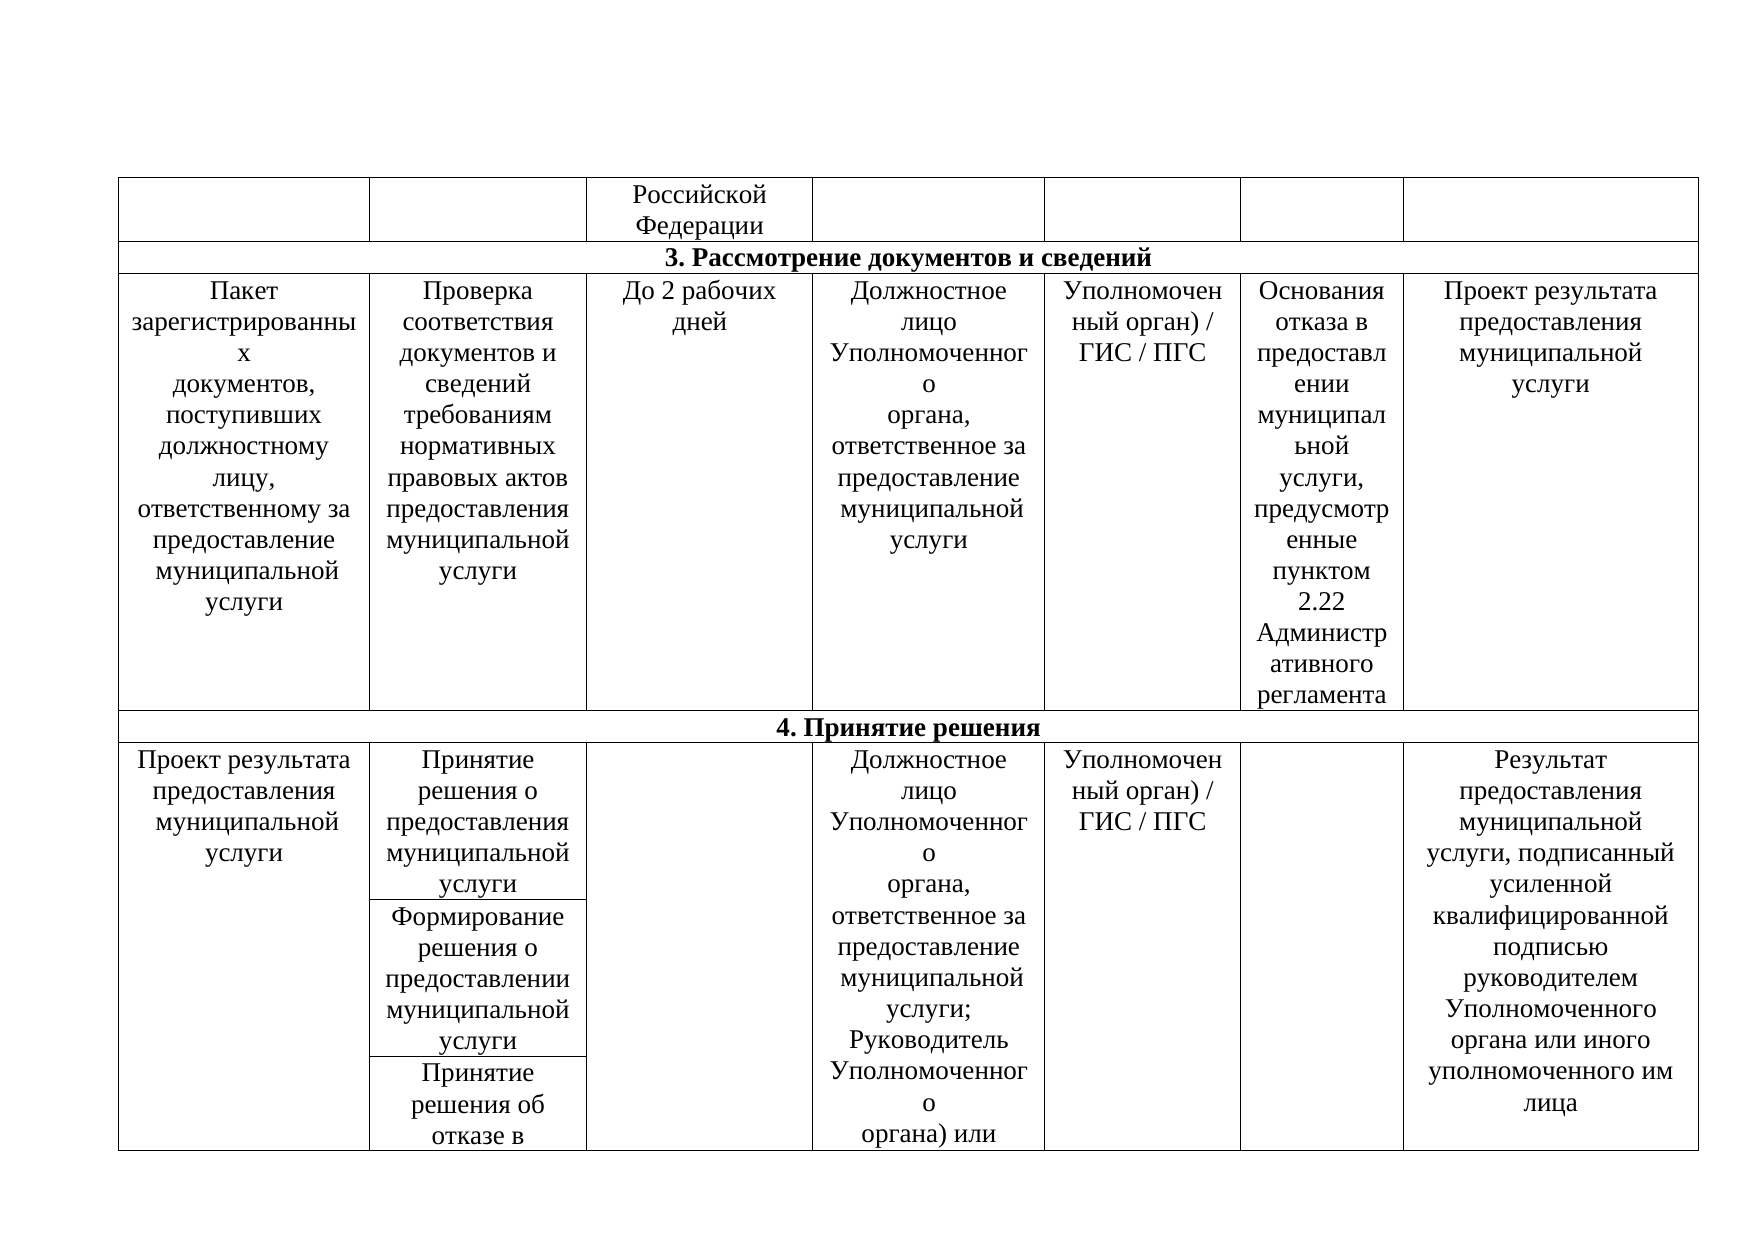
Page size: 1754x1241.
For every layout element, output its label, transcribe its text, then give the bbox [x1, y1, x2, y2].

table_cell 4. Принятие решения [119, 711, 1698, 742]
table_cell [1241, 743, 1403, 1150]
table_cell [587, 178, 812, 241]
table_cell Уполномоченный орган) / ГИС / ПГС [1045, 274, 1240, 710]
table_cell Проект результата предоставления муниципальной услуги [119, 743, 369, 1150]
table_cell [587, 743, 812, 1150]
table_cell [370, 178, 586, 241]
table_cell Должностное лицо Уполномоченного органа, ответственное за предоставление муниципальной услуги; Руководитель Уполномоченного органа) или иное уполномоченное им лицо [813, 743, 1044, 1150]
table_cell Результат предоставления муниципальной услуги, подписанный усиленной квалифицированной подписью руководителем Уполномоченного органа или иного уполномоченного им лица [1404, 743, 1698, 1150]
table_cell Должностное лицо Уполномоченного органа, ответственное за предоставление муниципальной услуги [813, 274, 1044, 710]
table_cell До 2 рабочих дней [587, 274, 812, 710]
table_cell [370, 1057, 586, 1150]
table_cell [813, 178, 1044, 241]
table_cell Пакет зарегистрированных документов, поступивших должностному лицу, ответственному за предоставление муниципальной услуги [119, 274, 369, 710]
table_cell Формирование решения о предоставлении муниципальной услуги [370, 900, 586, 1056]
table_cell Проект результата предоставления муниципальной услуги [1404, 274, 1698, 710]
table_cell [1045, 178, 1240, 241]
table_cell Основания отказа в предоставлении муниципальной услуги, предусмотренные пунктом 2.22 Административного регламента [1241, 274, 1403, 710]
table_cell 3. Рассмотрение документов и сведений [119, 242, 1698, 273]
table_cell Уполномоченный орган) / ГИС / ПГС [1045, 743, 1240, 1150]
table_cell Проверка соответствия документов и сведений требованиям нормативных правовых актов предоставления муниципальнойуслуги [370, 274, 586, 710]
table_cell Принятие решения о предоставления муниципальнойуслуги [370, 743, 586, 899]
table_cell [1404, 178, 1698, 241]
table_cell [1241, 178, 1403, 241]
